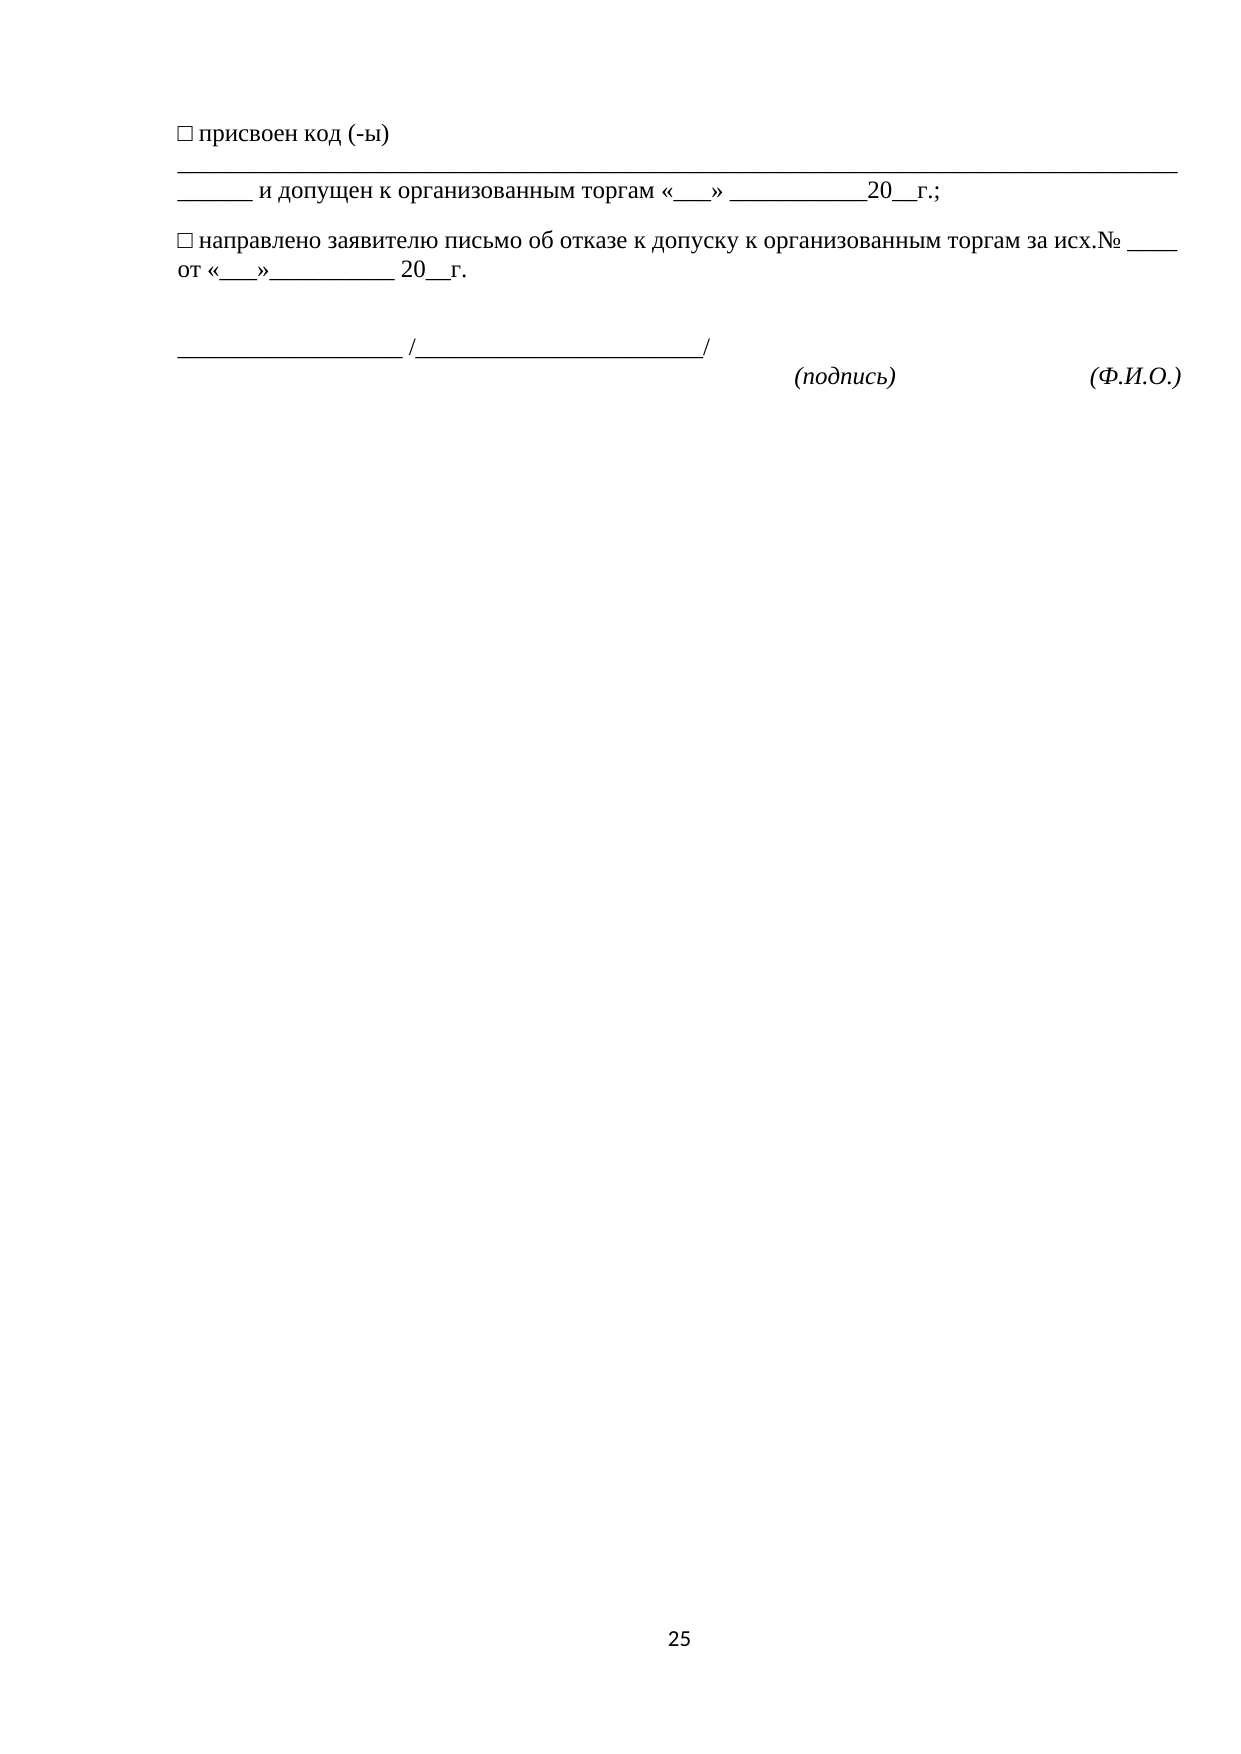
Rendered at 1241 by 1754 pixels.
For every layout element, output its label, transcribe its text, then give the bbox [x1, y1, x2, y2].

text □ направлено заявителю письмо об отказе к допуску к организованным торгам за исх.№ ____ от «___»__________ 20__г. [177, 225, 1181, 283]
text (подпись) (Ф.И.О.) [177, 361, 1181, 390]
text □ присвоен код (-ы) ______________________________________________________________________________________ и допущен к организованным торгам «___» ___________20__г.; [177, 118, 1181, 204]
text __________________ /_______________________/ [177, 332, 1181, 361]
